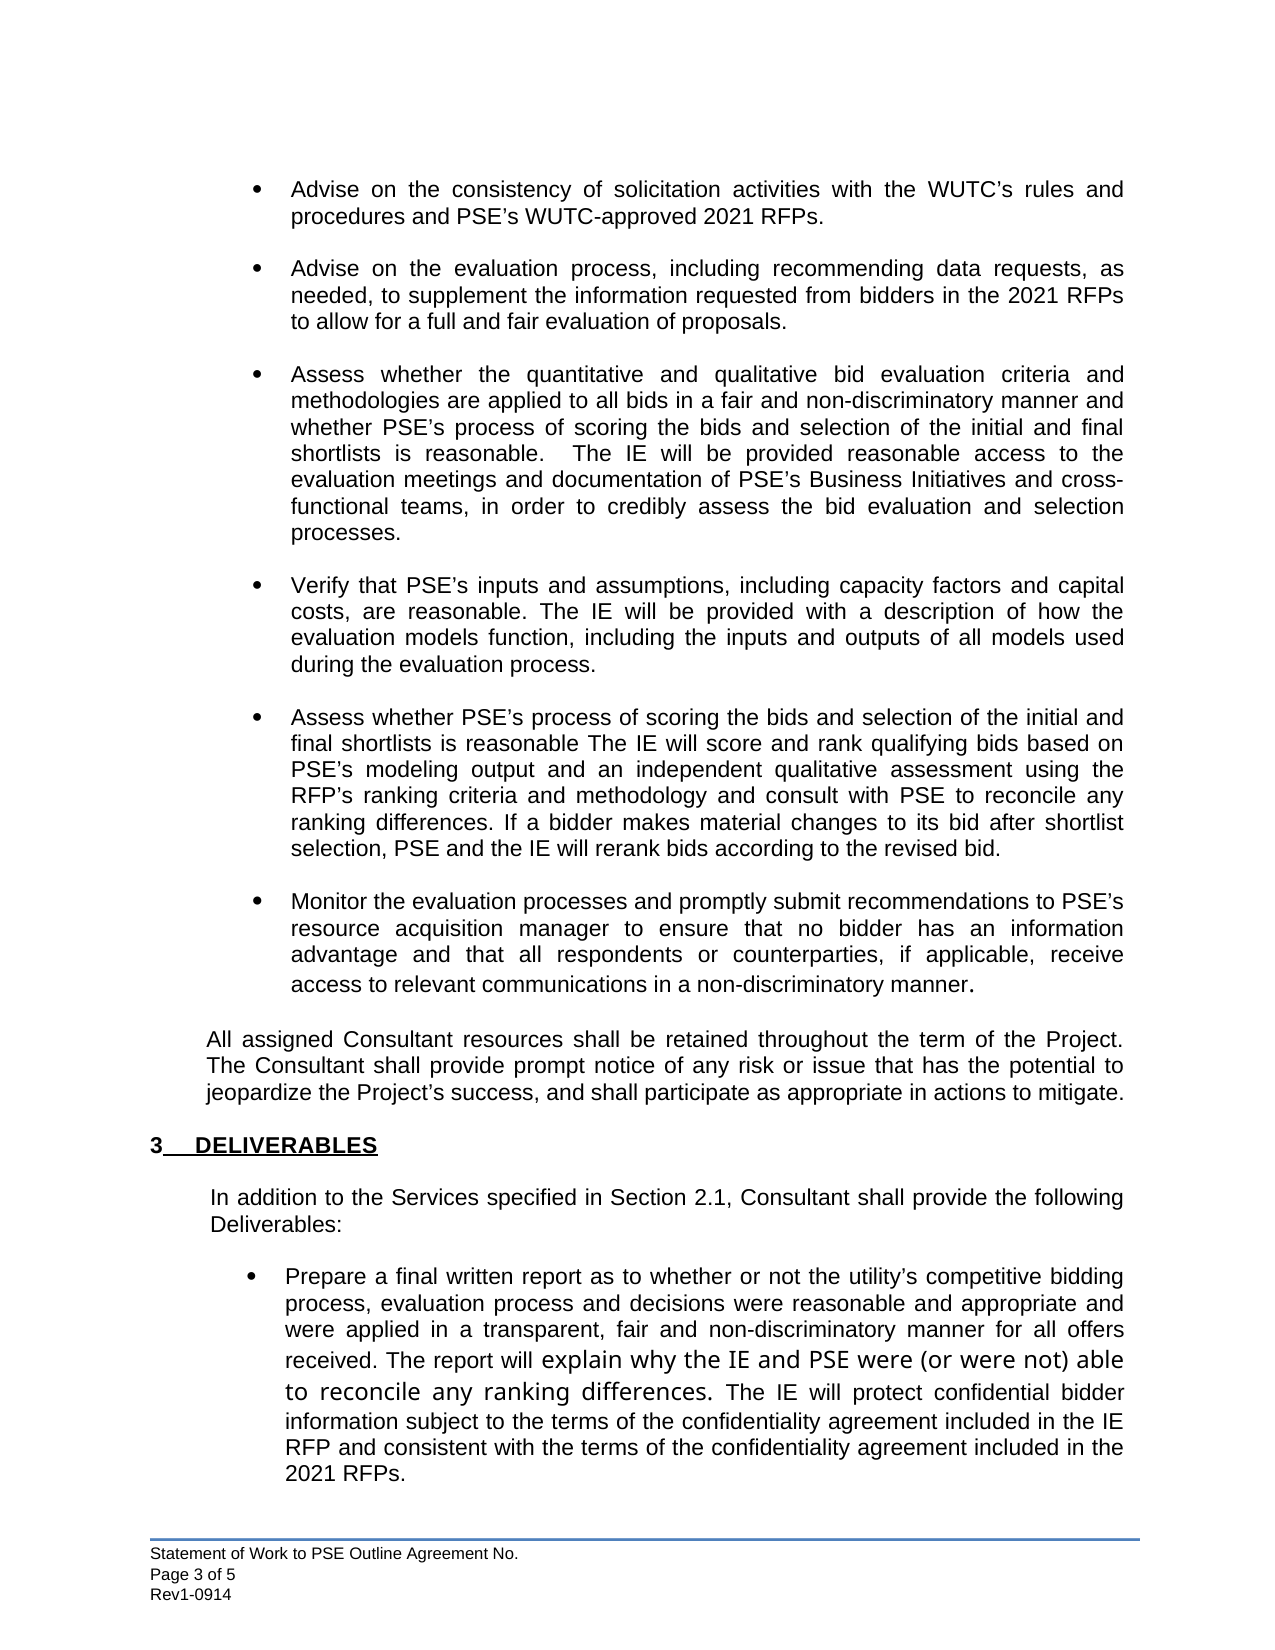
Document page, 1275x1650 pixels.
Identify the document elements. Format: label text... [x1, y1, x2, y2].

list Advise on the evaluation process, including recommending data requests, as needed, to supplement the information requested from bidders in the 2021 RFPs to allow for a full and fair evaluation of proposals. [253, 255, 1125, 334]
list Advise on the consistency of solicitation activities with the WUTC’s rules and procedures and PSE’s WUTC-approved 2021 RFPs. [253, 176, 1125, 229]
list Assess whether the quantitative and qualitative bid evaluation criteria and methodologies are applied to all bids in a fair and non-discriminatory manner and whether PSE’s process of scoring the bids and selection of the initial and final shortlists is reasonable. The IE will be provided reasonable access to the evaluation meetings and documentation of PSE’s Business Initiatives and cross-functional teams, in order to credibly assess the bid evaluation and selection processes. [253, 361, 1125, 545]
list Verify that PSE’s inputs and assumptions, including capacity factors and capital costs, are reasonable. The IE will be provided with a description of how the evaluation models function, including the inputs and outputs of all models used during the evaluation process. [253, 572, 1125, 677]
list Monitor the evaluation processes and promptly submit recommendations to PSE’s resource acquisition manager to ensure that no bidder has an information advantage and that all respondents or counterparties, if applicable, receive access to relevant communications in a non-discriminatory manner. [253, 888, 1125, 1000]
subtitle In addition to the Services specified in Section 2.1, Consultant shall provide the following Deliverables: [210, 1184, 1125, 1237]
list Assess whether PSE’s process of scoring the bids and selection of the initial and final shortlists is reasonable The IE will score and rank qualifying bids based on PSE’s modeling output and an independent qualitative assessment using the RFP’s ranking criteria and methodology and consult with PSE to reconcile any ranking differences. If a bidder makes material changes to its bid after shortlist selection, PSE and the IE will rerank bids according to the revised bid. [253, 703, 1125, 862]
subtitle All assigned Consultant resources shall be retained throughout the term of the Project. The Consultant shall provide prompt notice of any risk or issue that has the potential to jeopardize the Project’s success, and shall participate as appropriate in actions to mitigate. [206, 1026, 1125, 1132]
subtitle DELIVERABLES [150, 1132, 1125, 1158]
list Prepare a final written report as to whether or not the utility’s competitive bidding process, evaluation process and decisions were reasonable and appropriate and were applied in a transparent, fair and non-discriminatory manner for all offers received. The report will explain why the IE and PSE were (or were not) able to reconcile any ranking differences. The IE will protect confidential bidder information subject to the terms of the confidentiality agreement included in the IE RFP and consistent with the terms of the confidentiality agreement included in the 2021 RFPs. [247, 1263, 1125, 1487]
